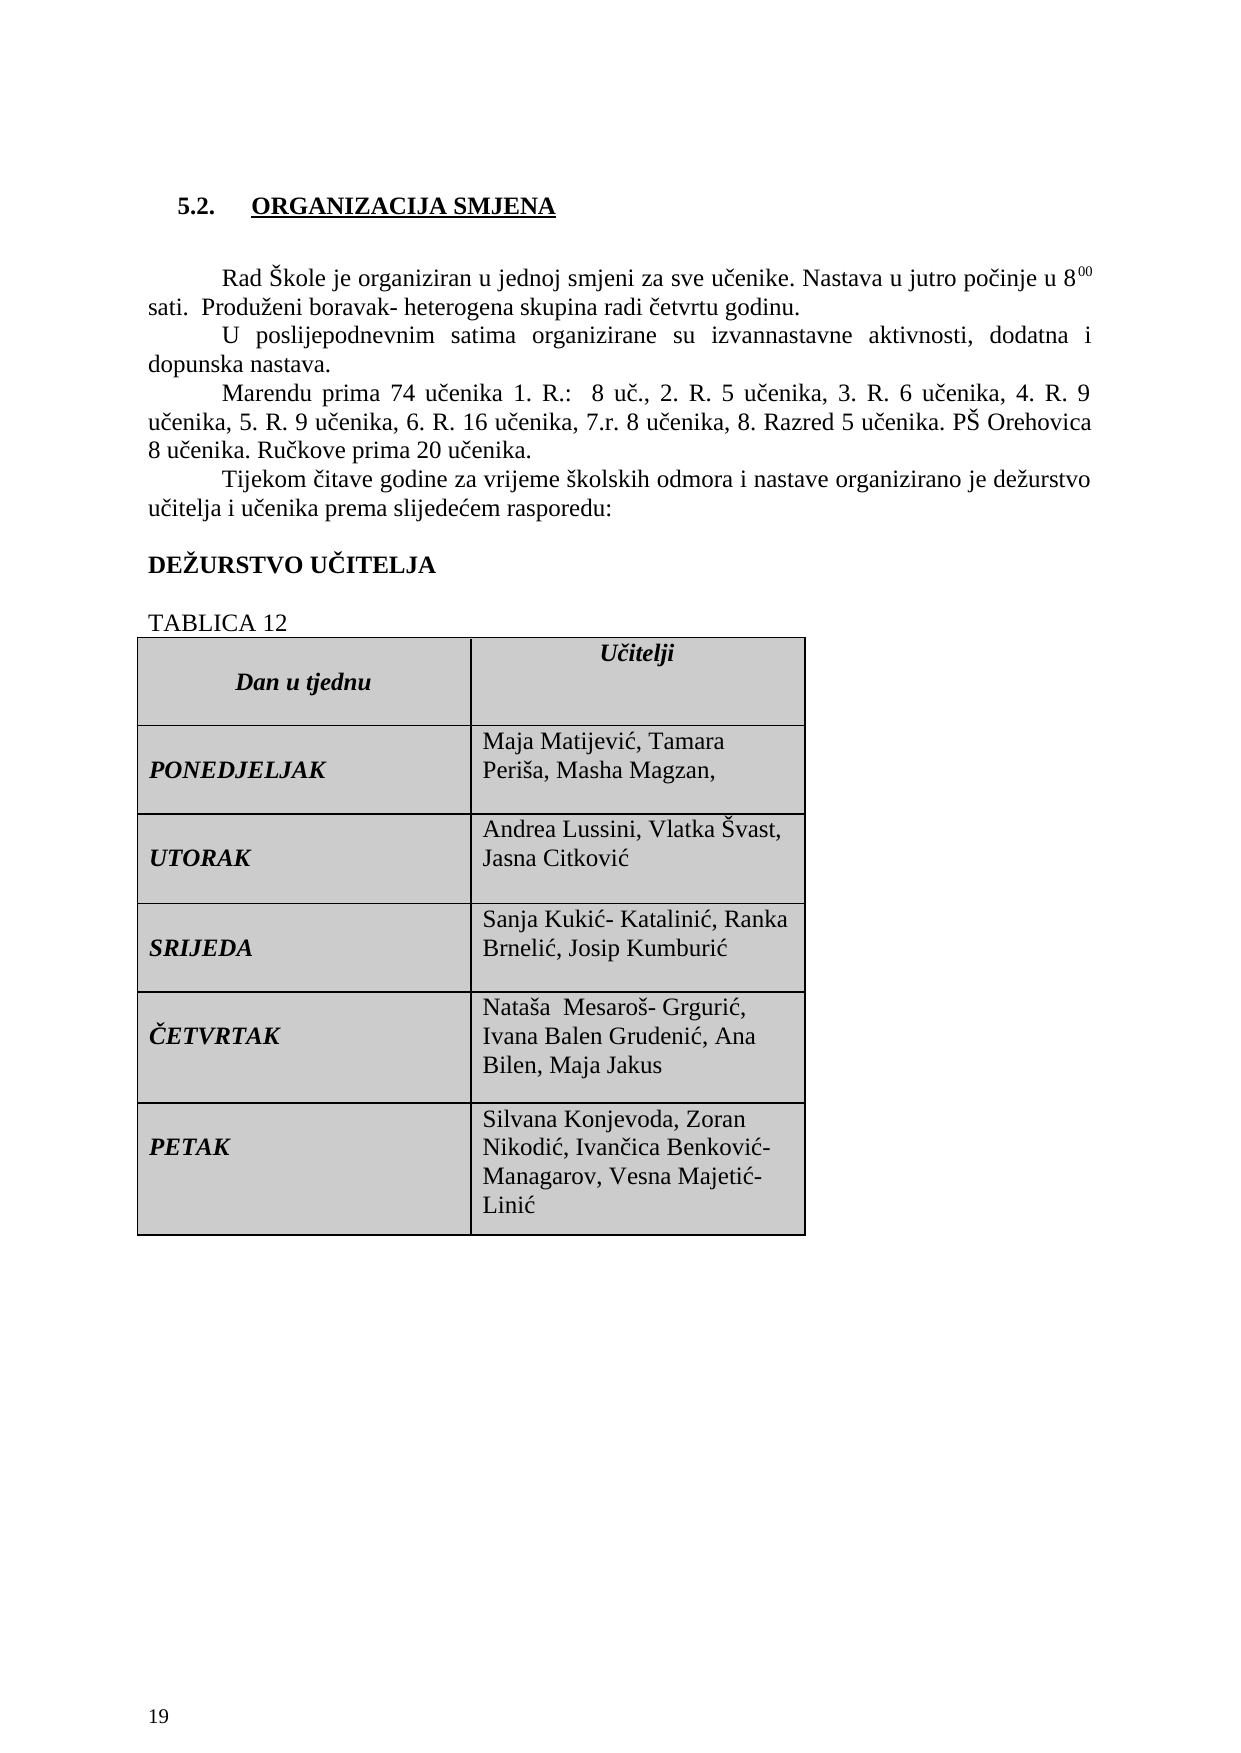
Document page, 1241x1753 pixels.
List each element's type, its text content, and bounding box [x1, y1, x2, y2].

table_cell UTORAK [138, 815, 470, 903]
table_cell PONEDJELJAK [138, 726, 470, 813]
table_header Dan u tjednu [138, 638, 471, 725]
text Tijekom čitave godine za vrijeme školskih odmora i nastave organizirano je dežurstvo učitelja i učenika prema slijedećem rasporedu: [148, 464, 1092, 522]
text U poslijepodnevnim satima organizirane su izvannastavne aktivnosti, dodatna i dopunska nastava. [148, 321, 1092, 378]
table_cell Nataša Mesaroš- Grgurić, Ivana Balen Grudenić, Ana Bilen, Maja Jakus [472, 993, 804, 1102]
table_header Učitelji [472, 638, 804, 725]
text DEŽURSTVO UČITELJA [148, 551, 1092, 579]
table_cell Sanja Kukić- Katalinić, Ranka Brnelić, Josip Kumburić [472, 904, 804, 991]
text Rad Škole je organiziran u jednoj smjeni za sve učenike. Nastava u jutro počinje u 800 sati. Produženi boravak- heterogena skupina radi četvrtu godinu. [148, 263, 1092, 321]
table_cell Andrea Lussini, Vlatka Švast, Jasna Citković [472, 815, 804, 903]
table_cell PETAK [138, 1104, 470, 1234]
table_cell ČETVRTAK [138, 993, 470, 1102]
table_cell SRIJEDA [138, 904, 470, 991]
text TABLICA 12 [148, 608, 1092, 637]
table_cell Silvana Konjevoda, Zoran Nikodić, Ivančica Benković- Managarov, Vesna Majetić- Linić [472, 1104, 804, 1234]
subtitle ORGANIZACIJA SMJENA [177, 191, 1092, 220]
text Marendu prima 74 učenika 1. R.: 8 uč., 2. R. 5 učenika, 3. R. 6 učenika, 4. R. 9 učenika, 5. R. 9 učenika, 6. R. 16 učenika, 7.r. 8 učenika, 8. Razred 5 učenika. PŠ Orehovica 8 učenika. Ručkove prima 20 učenika. [148, 378, 1092, 464]
table_cell Maja Matijević, Tamara Periša, Masha Magzan, [472, 726, 804, 813]
